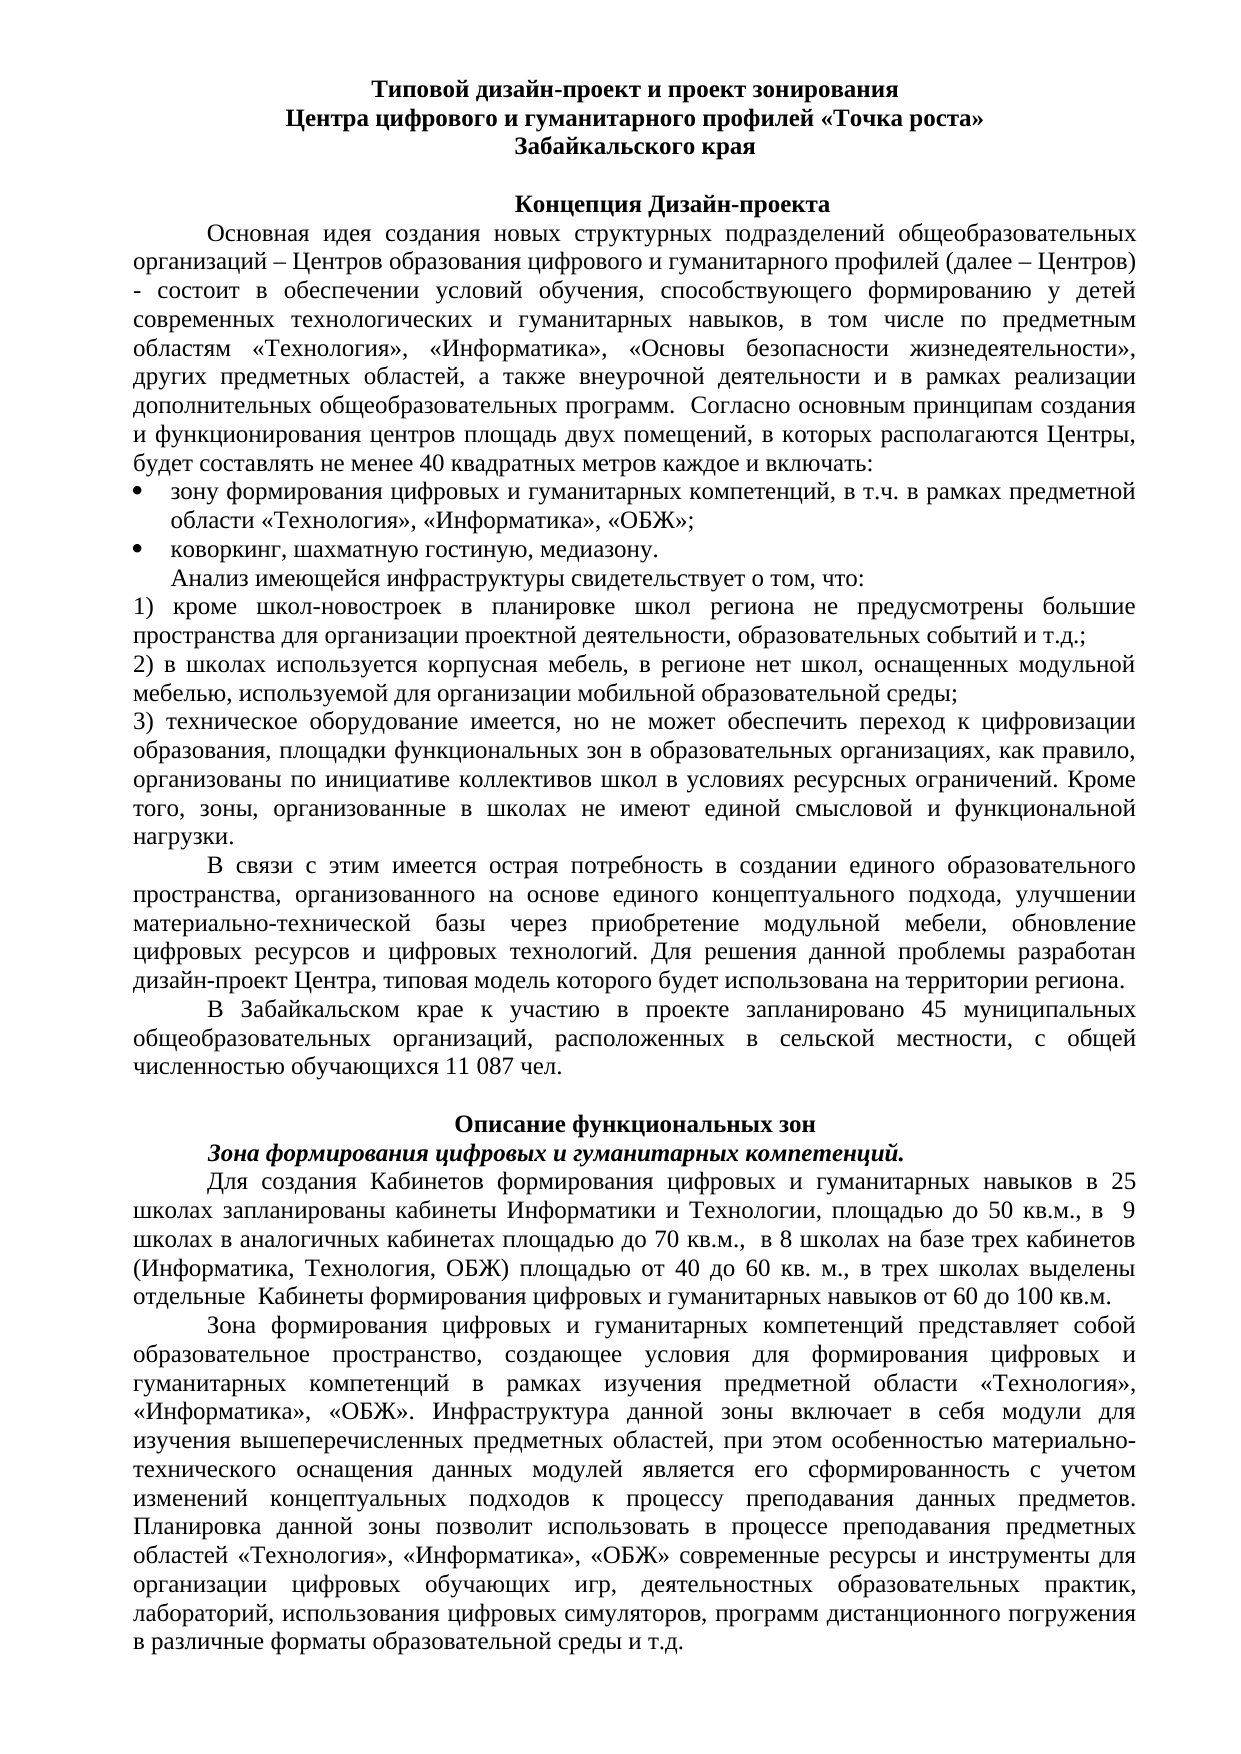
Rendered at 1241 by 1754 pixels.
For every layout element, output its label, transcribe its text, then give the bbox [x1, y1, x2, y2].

text Анализ имеющейся инфраструктуры свидетельствует о том, что: [133, 563, 1137, 591]
text В Забайкальском крае к участию в проекте запланировано 45 муниципальных общеобразовательных организаций, расположенных в сельской местности, с общей численностью обучающихся 11 087 чел. [133, 994, 1137, 1080]
text Зона формирования цифровых и гуманитарных компетенций представляет собой образовательное пространство, создающее условия для формирования цифровых и гуманитарных компетенций в рамках изучения предметной области «Технология», «Информатика», «ОБЖ». Инфраструктура данной зоны включает в себя модули для изучения вышеперечисленных предметных областей, при этом особенностью материально-технического оснащения данных модулей является его сформированность с учетом изменений концептуальных подходов к процессу преподавания данных предметов. Планировка данной зоны позволит использовать в процессе преподавания предметных областей «Технология», «Информатика», «ОБЖ» современные ресурсы и инструменты для организации цифровых обучающих игр, деятельностных образовательных практик, лабораторий, использования цифровых симуляторов, программ дистанционного погружения в различные форматы образовательной среды и т.д. [133, 1310, 1137, 1655]
text Основная идея создания новых структурных подразделений общеобразовательных организаций – Центров образования цифрового и гуманитарного профилей (далее – Центров) - состоит в обеспечении условий обучения, способствующего формированию у детей современных технологических и гуманитарных навыков, в том числе по предметным областям «Технология», «Информатика», «Основы безопасности жизнедеятельности», других предметных областей, а также внеурочной деятельности и в рамках реализации дополнительных общеобразовательных программ. Согласно основным принципам создания и функционирования центров площадь двух помещений, в которых располагаются Центры, будет составлять не менее 40 квадратных метров каждое и включать: [133, 218, 1137, 476]
list зону формирования цифровых и гуманитарных компетенций, в т.ч. в рамках предметной области «Технология», «Информатика», «ОБЖ»; [133, 476, 1137, 534]
text Концепция Дизайн-проекта [208, 189, 1137, 218]
text Центра цифрового и гуманитарного профилей «Точка роста» [133, 103, 1137, 131]
text 3) техническое оборудование имеется, но не может обеспечить переход к цифровизации образования, площадки функциональных зон в образовательных организациях, как правило, организованы по инициативе коллективов школ в условиях ресурсных ограничений. Кроме того, зоны, организованные в школах не имеют единой смысловой и функциональной нагрузки. [133, 706, 1137, 850]
text Зона формирования цифровых и гуманитарных компетенций. [208, 1138, 1137, 1166]
text Для создания Кабинетов формирования цифровых и гуманитарных навыков в 25 школах запланированы кабинеты Информатики и Технологии, площадью до 50 кв.м., в 9 школах в аналогичных кабинетах площадью до 70 кв.м., в 8 школах на базе трех кабинетов (Информатика, Технология, ОБЖ) площадью от 40 до 60 кв. м., в трех школах выделены отдельные Кабинеты формирования цифровых и гуманитарных навыков от 60 до 100 кв.м. [133, 1166, 1137, 1310]
text 2) в школах используется корпусная мебель, в регионе нет школ, оснащенных модульной мебелью, используемой для организации мобильной образовательной среды; [133, 649, 1137, 706]
text Описание функциональных зон [133, 1109, 1137, 1138]
list коворкинг, шахматную гостиную, медиазону. [133, 534, 1137, 563]
text Забайкальского края [133, 131, 1137, 160]
text В связи с этим имеется острая потребность в создании единого образовательного пространства, организованного на основе единого концептуального подхода, улучшении материально-технической базы через приобретение модульной мебели, обновление цифровых ресурсов и цифровых технологий. Для решения данной проблемы разработан дизайн-проект Центра, типовая модель которого будет использована на территории региона. [133, 850, 1137, 994]
text 1) кроме школ-новостроек в планировке школ региона не предусмотрены большие пространства для организации проектной деятельности, образовательных событий и т.д.; [133, 591, 1137, 649]
text Типовой дизайн-проект и проект зонирования [133, 74, 1137, 103]
